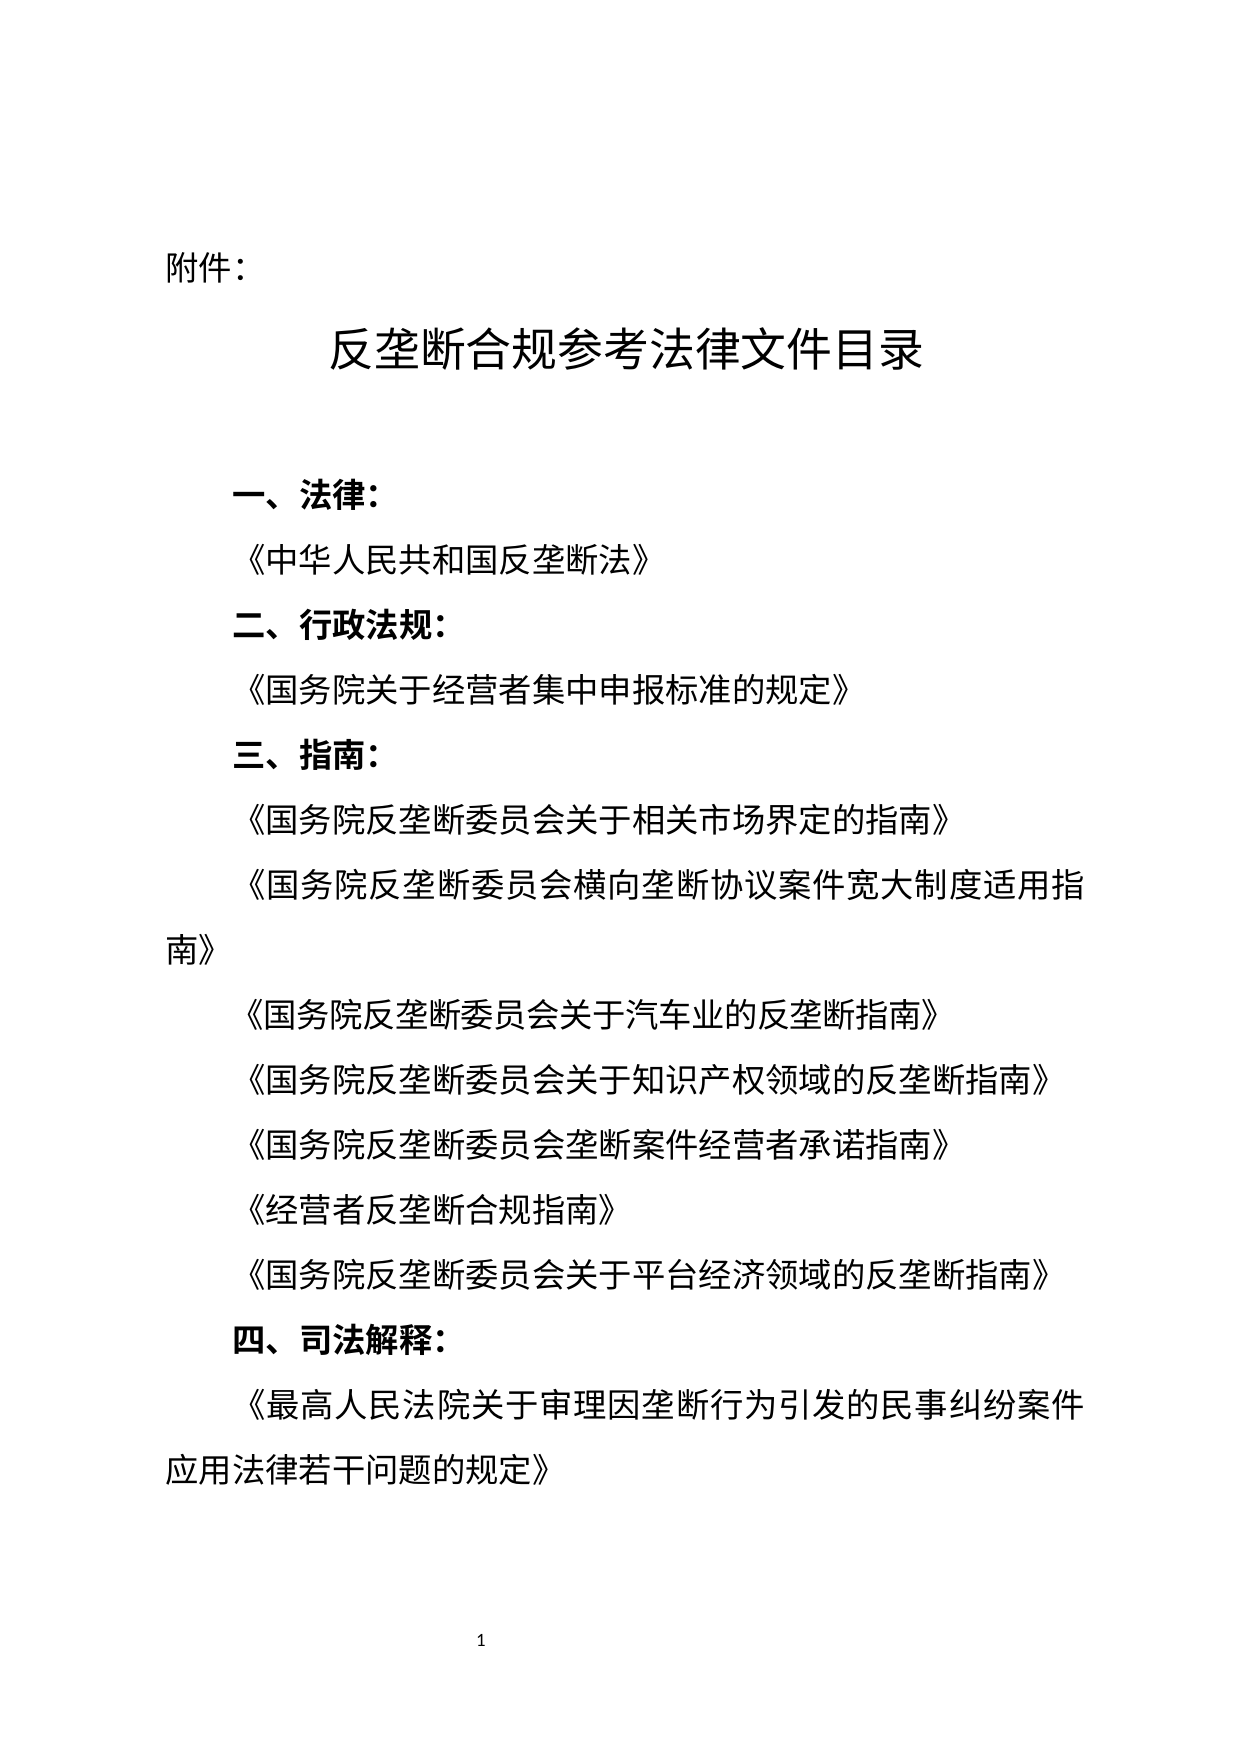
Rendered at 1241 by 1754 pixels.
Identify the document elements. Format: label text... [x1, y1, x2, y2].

text 四、司法解释： [165, 1305, 1087, 1370]
text 《国务院反垄断委员会关于知识产权领域的反垄断指南》 [165, 1045, 1087, 1110]
text 《国务院反垄断委员会关于汽车业的反垄断指南》 [165, 980, 1087, 1045]
text 《国务院反垄断委员会垄断案件经营者承诺指南》 [165, 1110, 1087, 1175]
list 《国务院关于经营者集中申报标准的规定》 [165, 655, 1087, 720]
text 《国务院反垄断委员会横向垄断协议案件宽大制度适用指南》 [165, 850, 1087, 980]
list 二、行政法规： [165, 590, 1087, 655]
text 反垄断合规参考法律文件目录 [165, 298, 1087, 395]
text 《最高人民法院关于审理因垄断行为引发的民事纠纷案件应用法律若干问题的规定》 [165, 1370, 1087, 1500]
text 一、法律： [165, 460, 1087, 525]
text 《国务院反垄断委员会关于平台经济领域的反垄断指南》 [165, 1240, 1087, 1305]
text 《国务院反垄断委员会关于相关市场界定的指南》 [165, 785, 1087, 850]
text 三、指南： [165, 720, 1087, 785]
text 《中华人民共和国反垄断法》 [165, 525, 1087, 590]
text 《经营者反垄断合规指南》 [165, 1175, 1087, 1240]
text 附件： [165, 233, 1087, 298]
